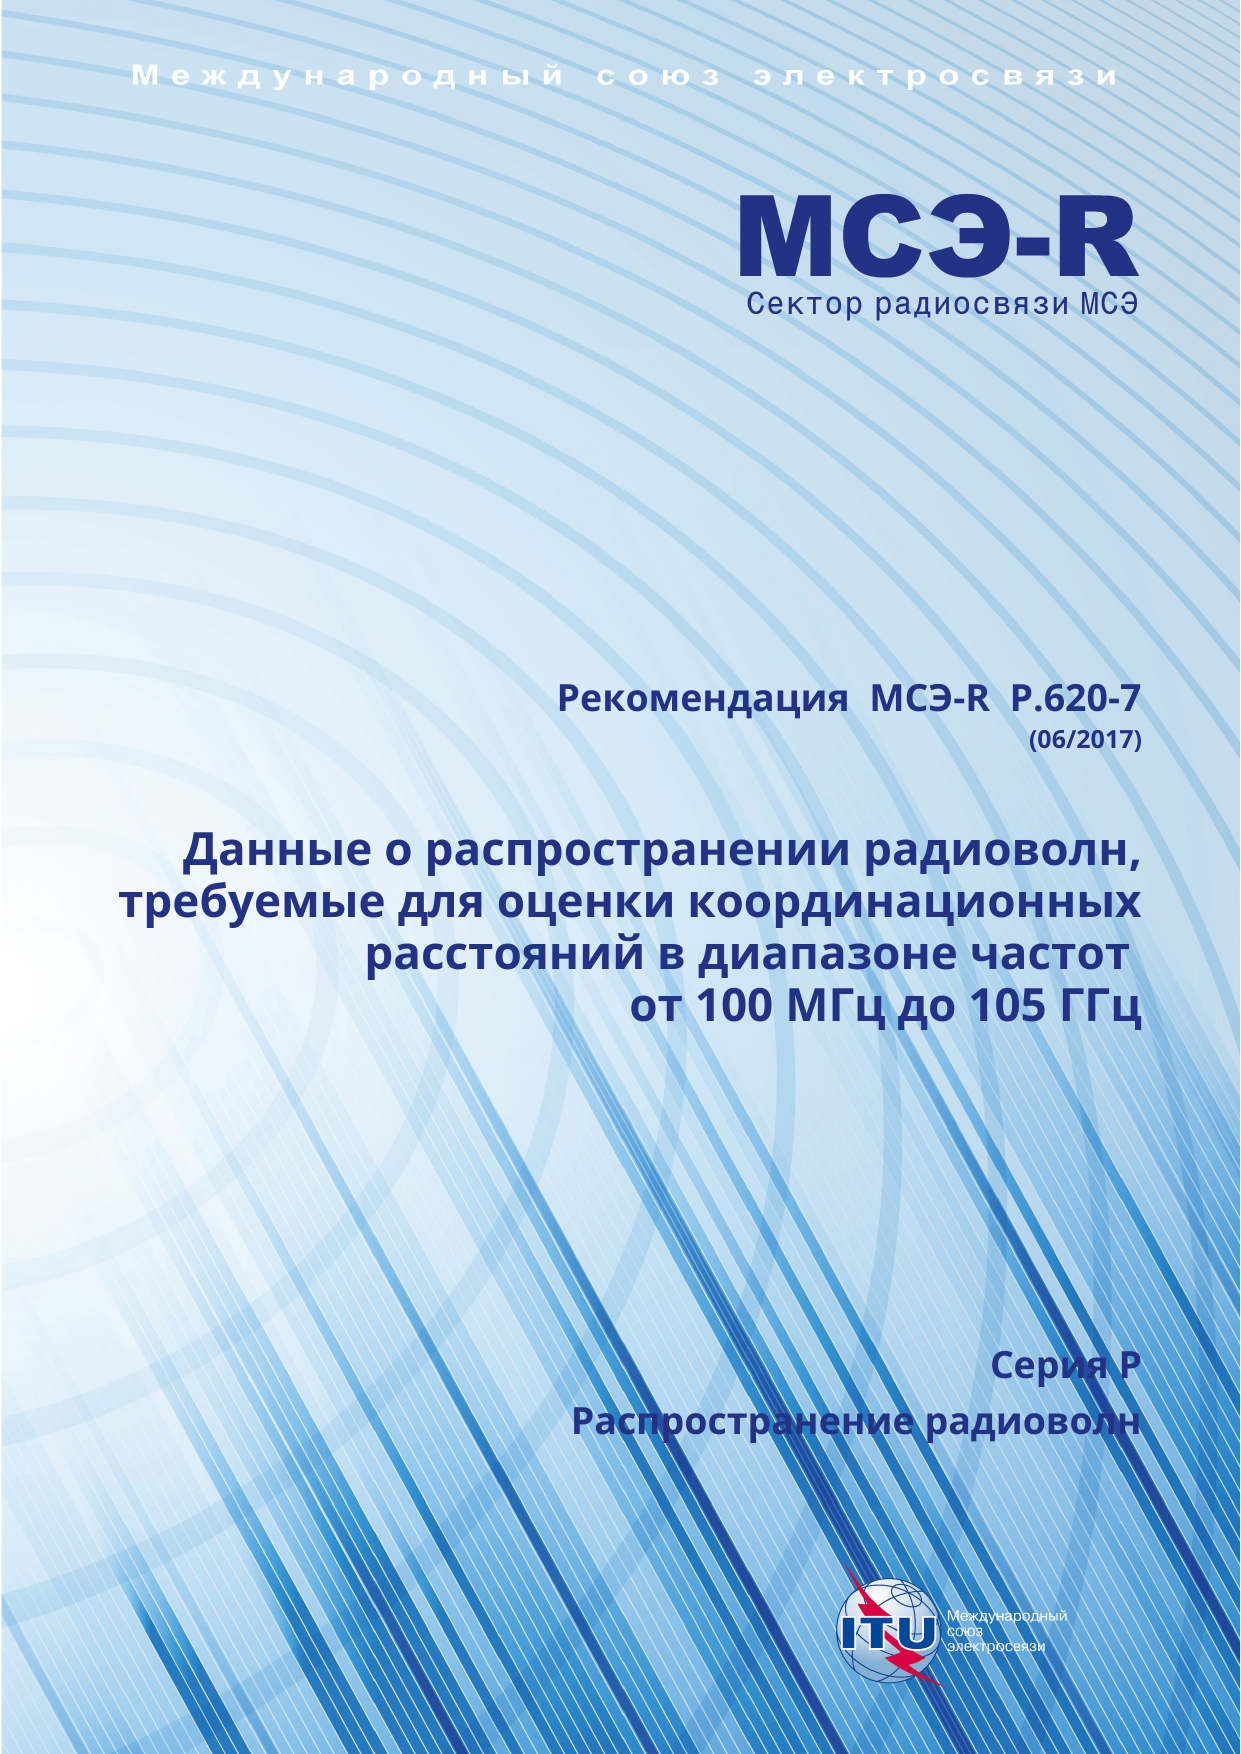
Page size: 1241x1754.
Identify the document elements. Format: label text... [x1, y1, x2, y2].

picture [1, 0, 1241, 1754]
table_cell Серия P Распространение радиоволн [102, 1153, 1153, 1498]
table_header Рекомендация МСЭ-R P.620-7 (06/2017) [102, 580, 1153, 755]
table_cell Данные о распространении радиоволн, требуемые для оценки координационных расстояний в диапазоне частот от 100 МГц до 105 ГГц [102, 755, 1153, 1153]
